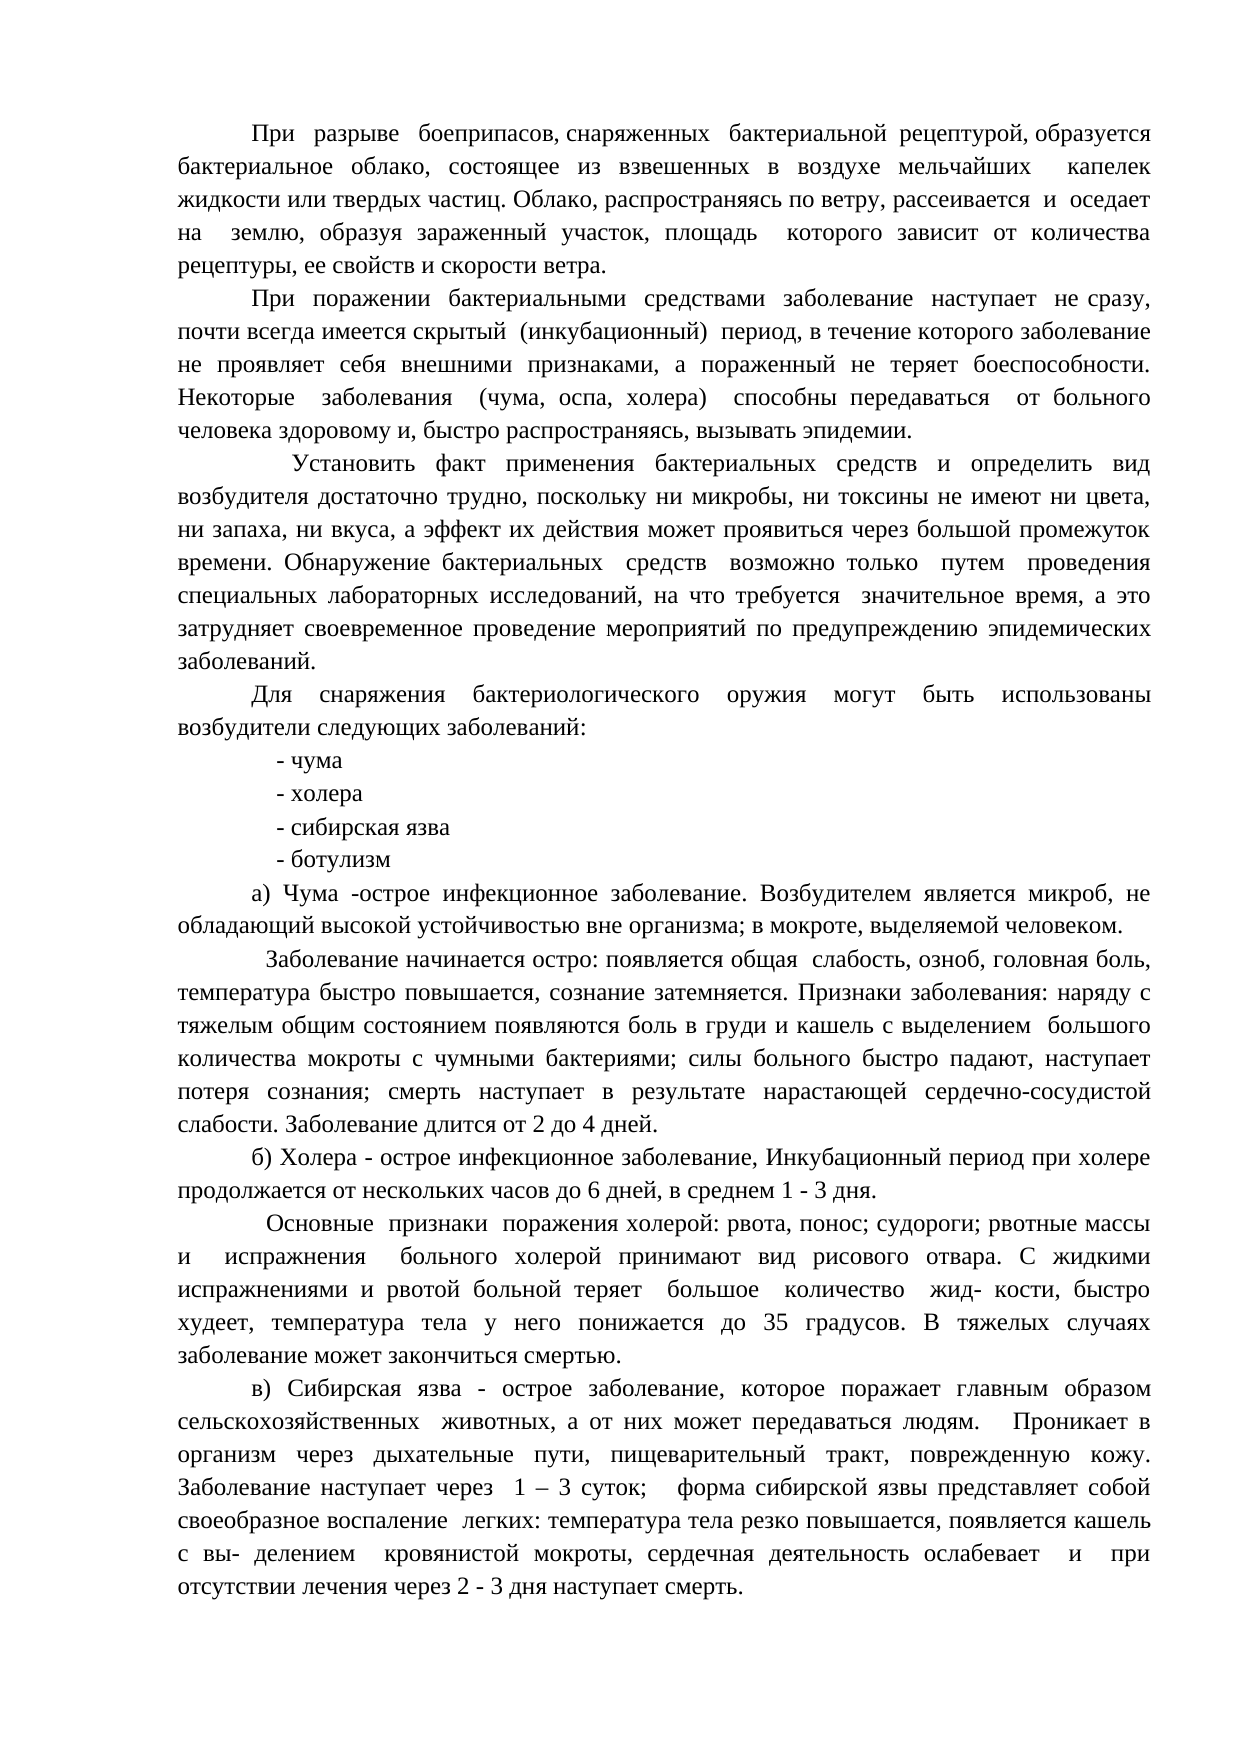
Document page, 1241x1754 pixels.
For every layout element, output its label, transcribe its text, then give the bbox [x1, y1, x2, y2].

text При поражении бактериальными средствами заболевание наступает не сразу, почти всегда имеется скрытый (инкубационный) период, в течение которого заболевание не проявляет себя внешними признаками, а пораженный не теряет боеспособности. Некоторые заболевания (чума, оспа, холера) способны передаваться от больного человека здоровому и, быстро распространяясь, вызывать эпидемии. [177, 283, 1152, 444]
text - ботулизм [177, 844, 1152, 873]
text Для снаряжения бактериологического оружия могут быть использованы возбудители следующих заболеваний: [177, 679, 1152, 741]
text Основные признаки поражения холерой: рвота, понос; судороги; рвотные массы и испражнения больного холерой принимают вид рисового отвара. С жидкими испражнениями и рвотой больной теряет большое количество жид- кости, быстро худеет, температура тела у него понижается до 35 градусов. В тяжелых случаях заболевание может закончиться смертью. [177, 1208, 1152, 1369]
text Установить факт применения бактериальных средств и определить вид возбудителя достаточно трудно, поскольку ни микробы, ни токсины не имеют ни цвета, ни запаха, ни вкуса, а эффект их действия может проявиться через большой промежуток времени. Обнаружение бактериальных средств возможно только путем проведения специальных лабораторных исследований, на что требуется значительное время, а это затрудняет своевременное проведение мероприятий по предупреждению эпидемических заболеваний. [177, 448, 1152, 675]
text - холера [177, 778, 1152, 807]
text - сибирская язва [177, 812, 1152, 840]
text - чума [177, 746, 1152, 774]
text Заболевание начинается остро: появляется общая слабость, озноб, головная боль, температура быстро повышается, сознание затемняется. Признаки заболевания: наряду с тяжелым общим состоянием появляются боль в груди и кашель с выделением большого количества мокроты с чумными бактериями; силы больного быстро падают, наступает потеря сознания; смерть наступает в результате нарастающей сердечно-сосудистой слабости. Заболевание длится от 2 до 4 дней. [177, 944, 1152, 1137]
text При разрыве боеприпасов, снаряженных бактериальной рецептурой, образуется бактериальное облако, состоящее из взвешенных в воздухе мельчайших капелек жидкости или твердых частиц. Облако, распространяясь по ветру, рассеивается и оседает на землю, образуя зараженный участок, площадь которого зависит от количества рецептуры, ее свойств и скорости ветра. [177, 118, 1152, 279]
text б) Холера - острое инфекционное заболевание, Инкубационный период при холере продолжается от нескольких часов до 6 дней, в среднем 1 - 3 дня. [177, 1142, 1152, 1203]
text а) Чума -острое инфекционное заболевание. Возбудителем является микроб, не обладающий высокой устойчивостью вне организма; в мокроте, выделяемой человеком. [177, 878, 1152, 939]
text в) Сибирская язва - острое заболевание, которое поражает главным образом сельскохозяйственных животных, а от них может передаваться людям. Проникает в организм через дыхательные пути, пищеварительный тракт, поврежденную кожу. Заболевание наступает через 1 – 3 суток; форма сибирской язвы представляет собой своеобразное воспаление легких: температура тела резко повышается, появляется кашель с вы- делением кровянистой мокроты, сердечная деятельность ослабевает и при отсутствии лечения через 2 - 3 дня наступает смерть. [177, 1373, 1152, 1600]
